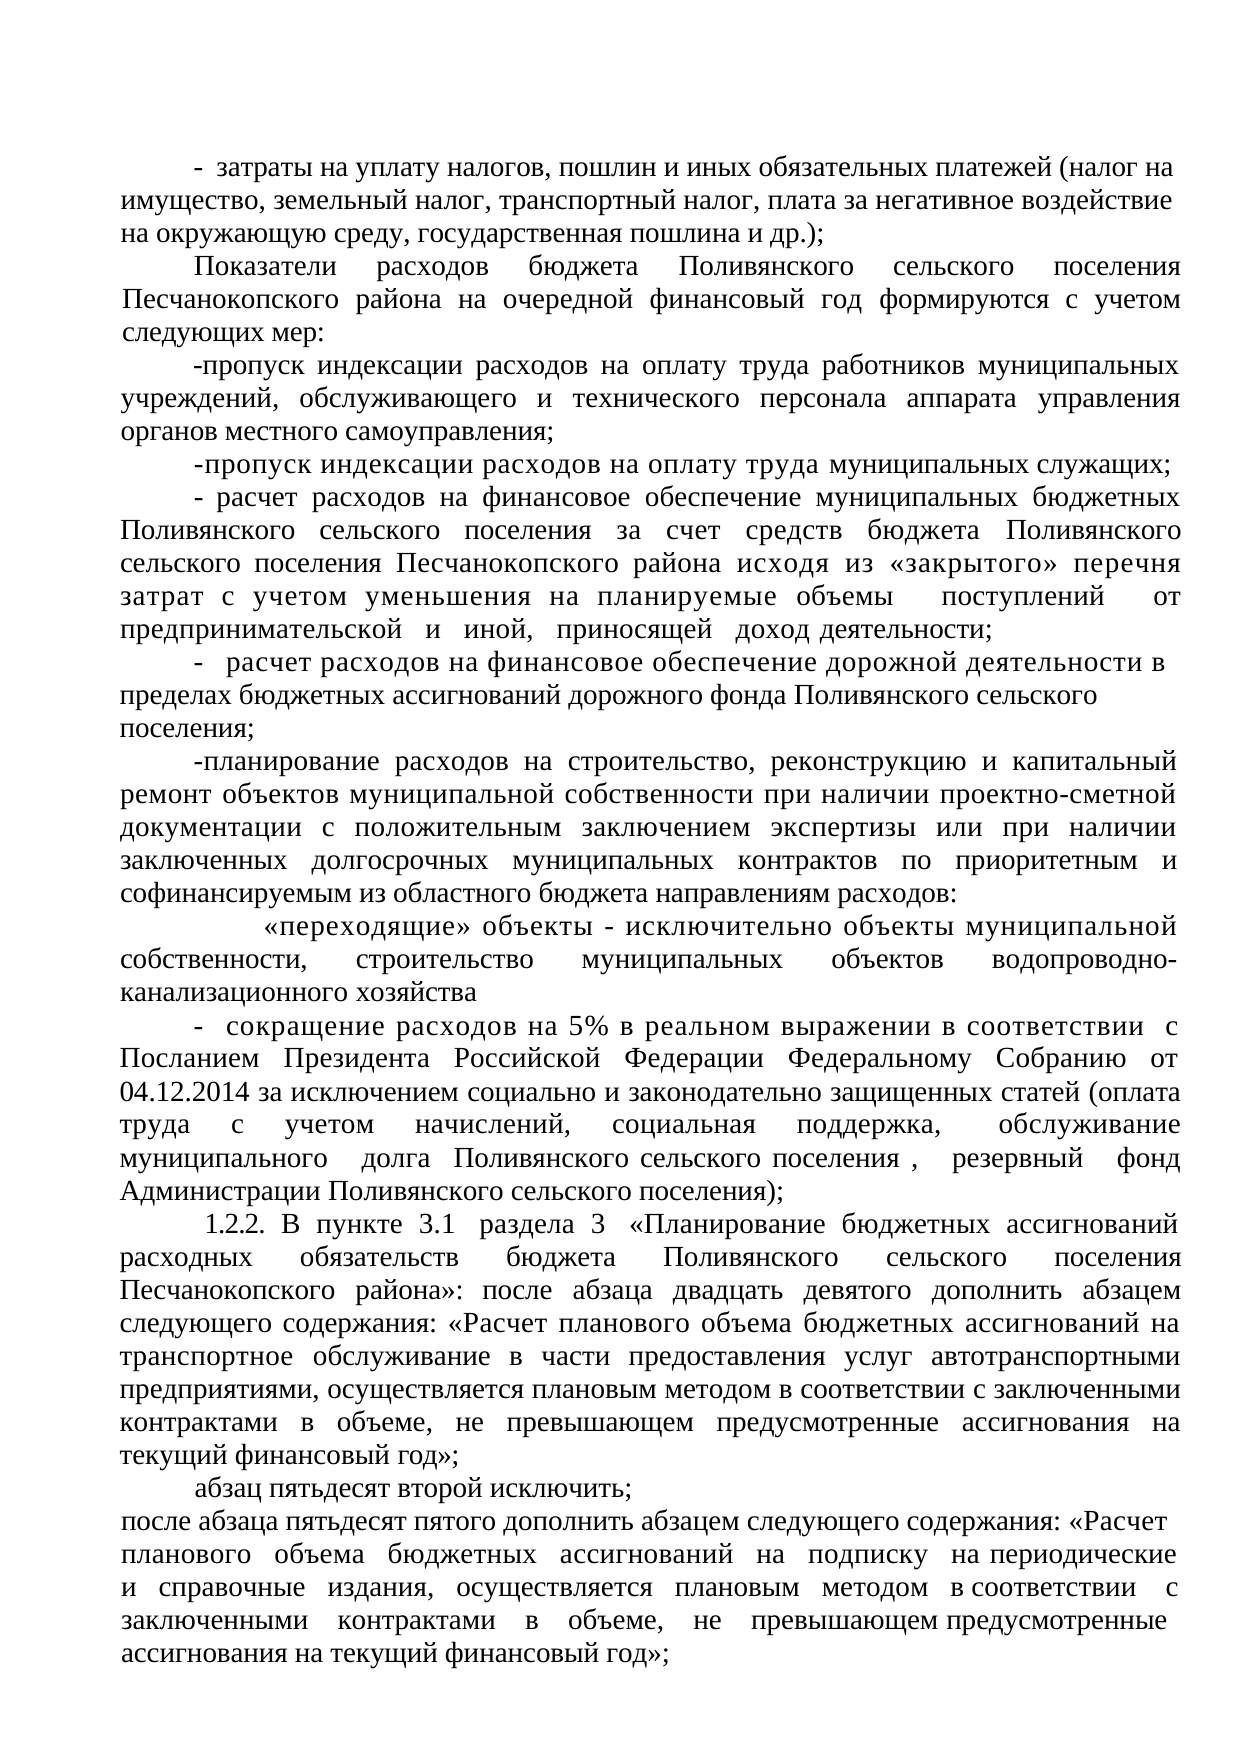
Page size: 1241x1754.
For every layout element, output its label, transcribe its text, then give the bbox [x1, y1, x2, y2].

text 1.2.2. В пункте 3.1 раздела 3 «Планирование бюджетных ассигнований расходных обязательств бюджета Поливянского сельского поселения Песчанокопского района»: после абзаца двадцать девятого дополнить абзацем следующего содержания: «Расчет планового объема бюджетных ассигнований на транспортное обслуживание в части предоставления услуг автотранспортными предприятиями, осуществляется плановым методом в соответствии с заключенными контрактами в объеме, не превышающем предусмотренные ассигнования на текущий финансовый год»; [119, 1207, 1181, 1471]
text абзац пятьдесят второй исключить; [194, 1471, 1181, 1504]
text «переходящие» объекты - исключительно объекты муниципальной собственности, строительство муниципальных объектов водопроводно-канализационного хозяйства [120, 909, 1178, 1008]
text -пропуск индексации расходов на оплату труда муниципальных служащих; [121, 447, 1180, 480]
text Показатели расходов бюджета Поливянского сельского поселения Песчанокопского района на очередной финансовый год формируются с учетом следующих мер: [122, 249, 1181, 348]
text -планирование расходов на строительство, реконструкцию и капитальный ремонт объектов муниципальной собственности при наличии проектно-сметной документации с положительным заключением экспертизы или при наличии заключенных долгосрочных муниципальных контрактов по приоритетным и софинансируемым из областного бюджета направлениям расходов: [120, 744, 1178, 909]
text - расчет расходов на финансовое обеспечение муниципальных бюджетных Поливянского сельского поселения за счет средств бюджета Поливянского сельского поселения Песчанокопского района исходя из «закрытого» перечня затрат с учетом уменьшения на планируемые объемы поступлений от предпринимательской и иной, приносящей доход деятельности; [120, 480, 1181, 645]
list затраты на уплату налогов, пошлин и иных обязательных платежей (налог на имущество, земельный налог, транспортный налог, плата за негативное воздействие на окружающую среду, государственная пошлина и др.); [120, 150, 1181, 249]
text после абзаца пятьдесят пятого дополнить абзацем следующего содержания: «Расчет планового объема бюджетных ассигнований на подписку на периодические и справочные издания, осуществляется плановым методом в соответствии с заключенными контрактами в объеме, не превышающем предусмотренные ассигнования на текущий финансовый год»; [121, 1504, 1181, 1669]
text -пропуск индексации расходов на оплату труда работников муниципальных учреждений, обслуживающего и технического персонала аппарата управления органов местного самоуправления; [120, 348, 1180, 447]
text - расчет расходов на финансовое обеспечение дорожной деятельности в пределах бюджетных ассигнований дорожного фонда Поливянского сельского поселения; [119, 645, 1181, 744]
list сокращение расходов на 5% в реальном выражении в соответствии с Посланием Президента Российской Федерации Федеральному Собранию от 04.12.2014 за исключением социально и законодательно защищенных статей (оплата труда с учетом начислений, социальная поддержка, обслуживание муниципального долга Поливянского сельского поселения , резервный фонд Администрации Поливянского сельского поселения); [119, 1008, 1181, 1207]
